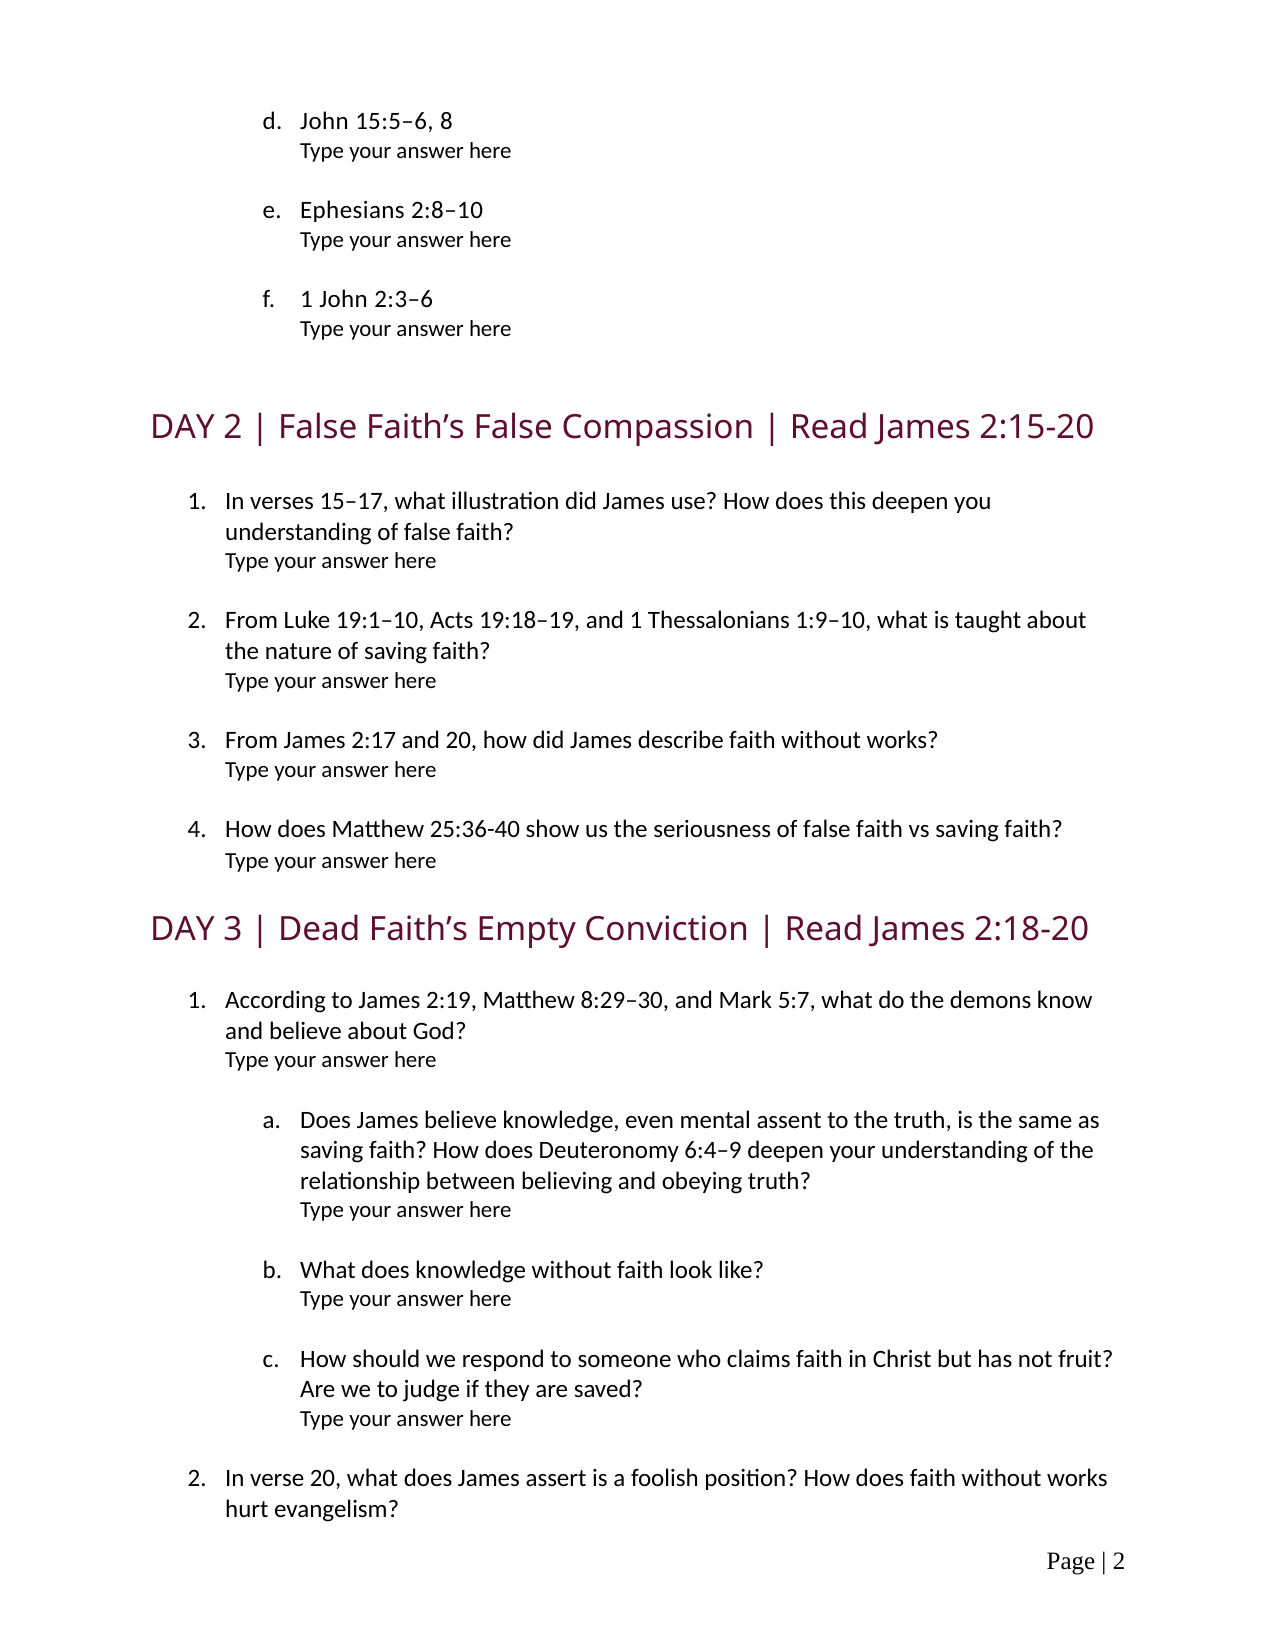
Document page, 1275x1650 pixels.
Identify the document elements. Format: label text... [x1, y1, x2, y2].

list How should we respond to someone who claims faith in Christ but has not fruit? Are we to judge if they are saved? [262, 1343, 1125, 1404]
list According to James 2:19, Matthew 8:29–30, and Mark 5:7, what do the demons know and believe about God? [187, 984, 1125, 1045]
list How does Matthew 25:36-40 show us the seriousness of false faith vs saving faith? [187, 813, 1125, 844]
list From Luke 19:1–10, Acts 19:18–19, and 1 Thessalonians 1:9–10, what is taught about the nature of saving faith? [187, 605, 1125, 666]
list Does James believe knowledge, even mental assent to the truth, is the same as saving faith? How does Deuteronomy 6:4–9 deepen your understanding of the relationship between believing and obeying truth? [262, 1104, 1125, 1195]
list What does knowledge without faith look like? [262, 1254, 1125, 1284]
list From James 2:17 and 20, how did James describe faith without works? [187, 724, 1125, 755]
list Ephesians 2:8–10 [262, 194, 1125, 225]
list In verses 15–17, what illustration did James use? How does this deepen you understanding of false faith? [187, 485, 1125, 546]
list In verse 20, what does James assert is a foolish position? How does faith without works hurt evangelism? [187, 1463, 1125, 1524]
subtitle Day 3 | Dead Faith’s Empty Conviction | Read James 2:18-20 [150, 905, 1125, 950]
list 1 John 2:3–6 [262, 284, 1125, 314]
list John 15:5–6, 8 [262, 106, 1125, 136]
subtitle Day 2 | False Faith’s False Compassion | Read James 2:15-20 [150, 403, 1125, 449]
